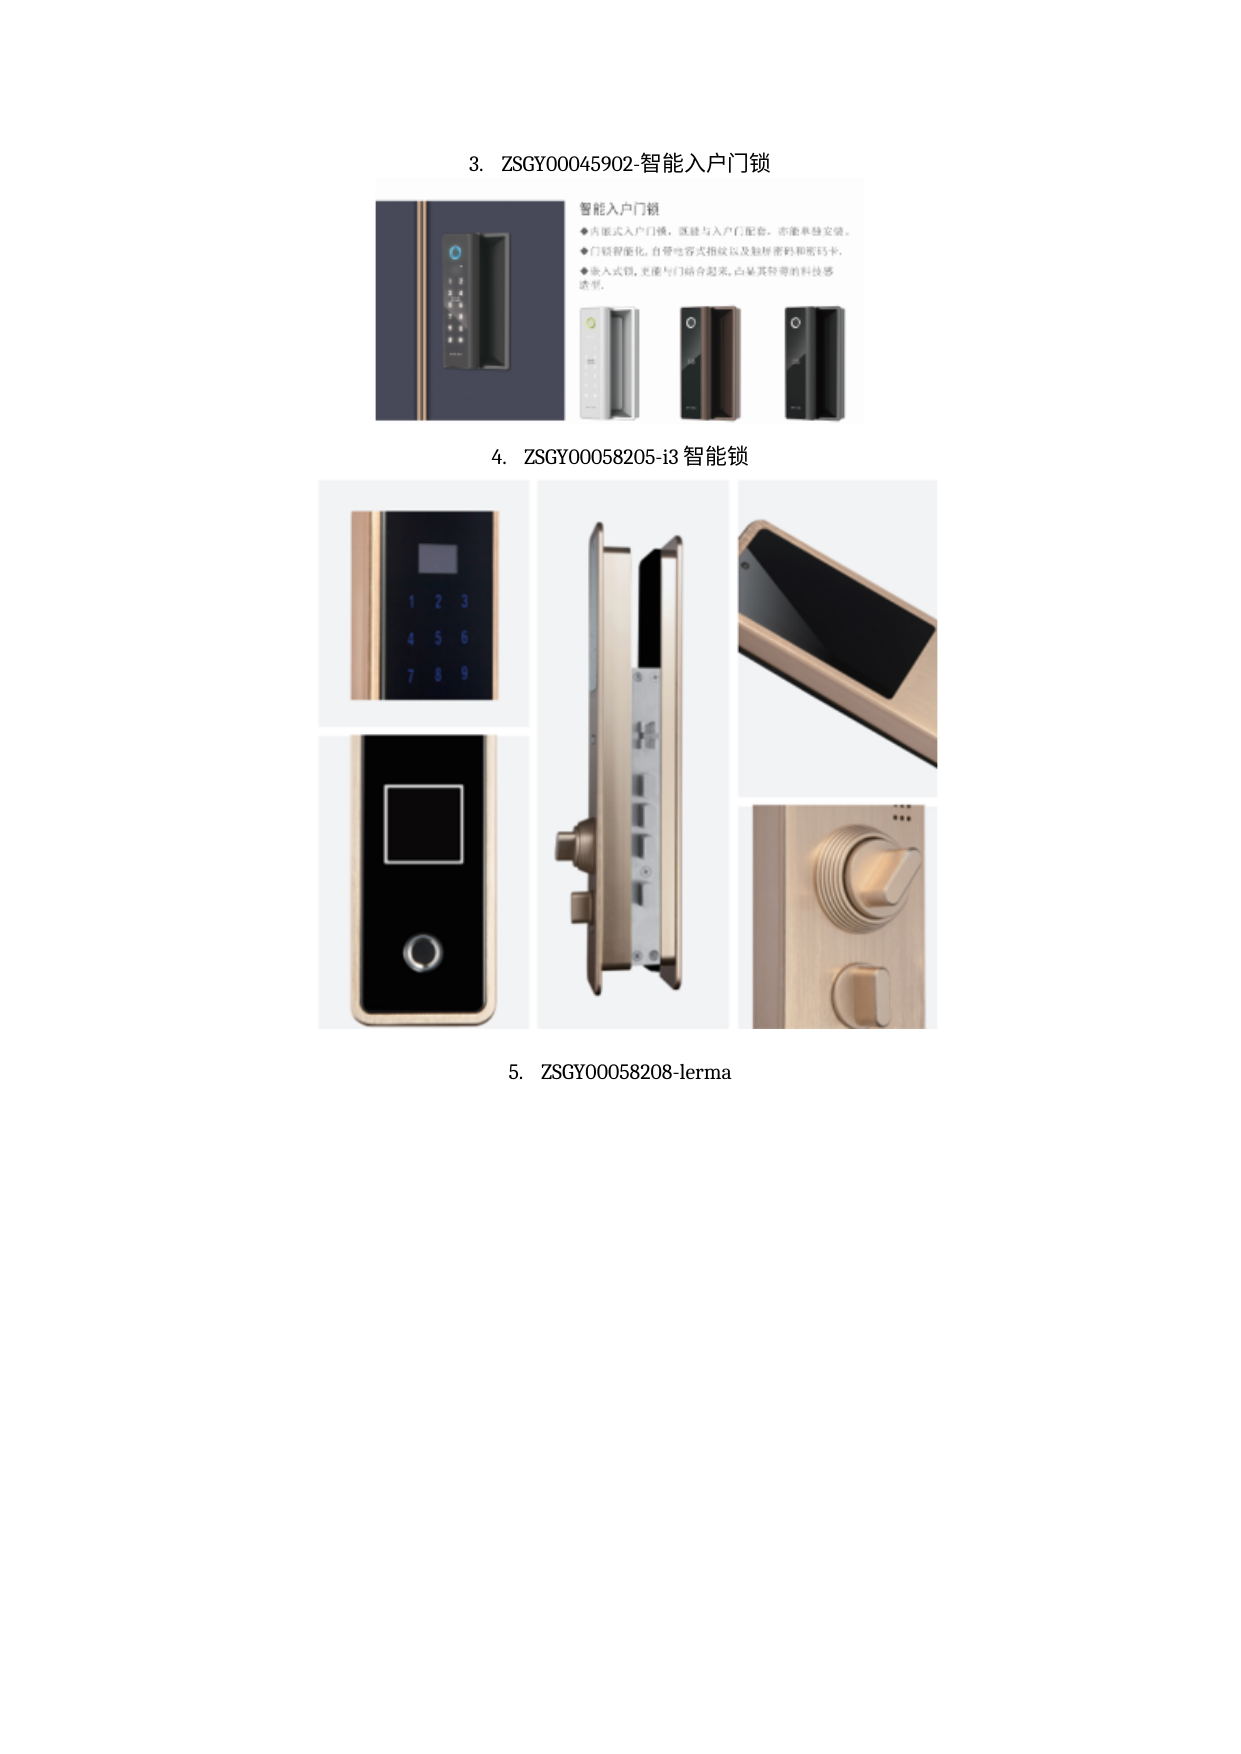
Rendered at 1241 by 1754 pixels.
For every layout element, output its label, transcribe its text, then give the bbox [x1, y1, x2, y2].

list ZSGY00058208-lerma [187, 1056, 1053, 1088]
picture [302, 470, 938, 1029]
list ZSGY00045902-智能入户门锁 [187, 146, 1053, 178]
picture [375, 178, 865, 424]
